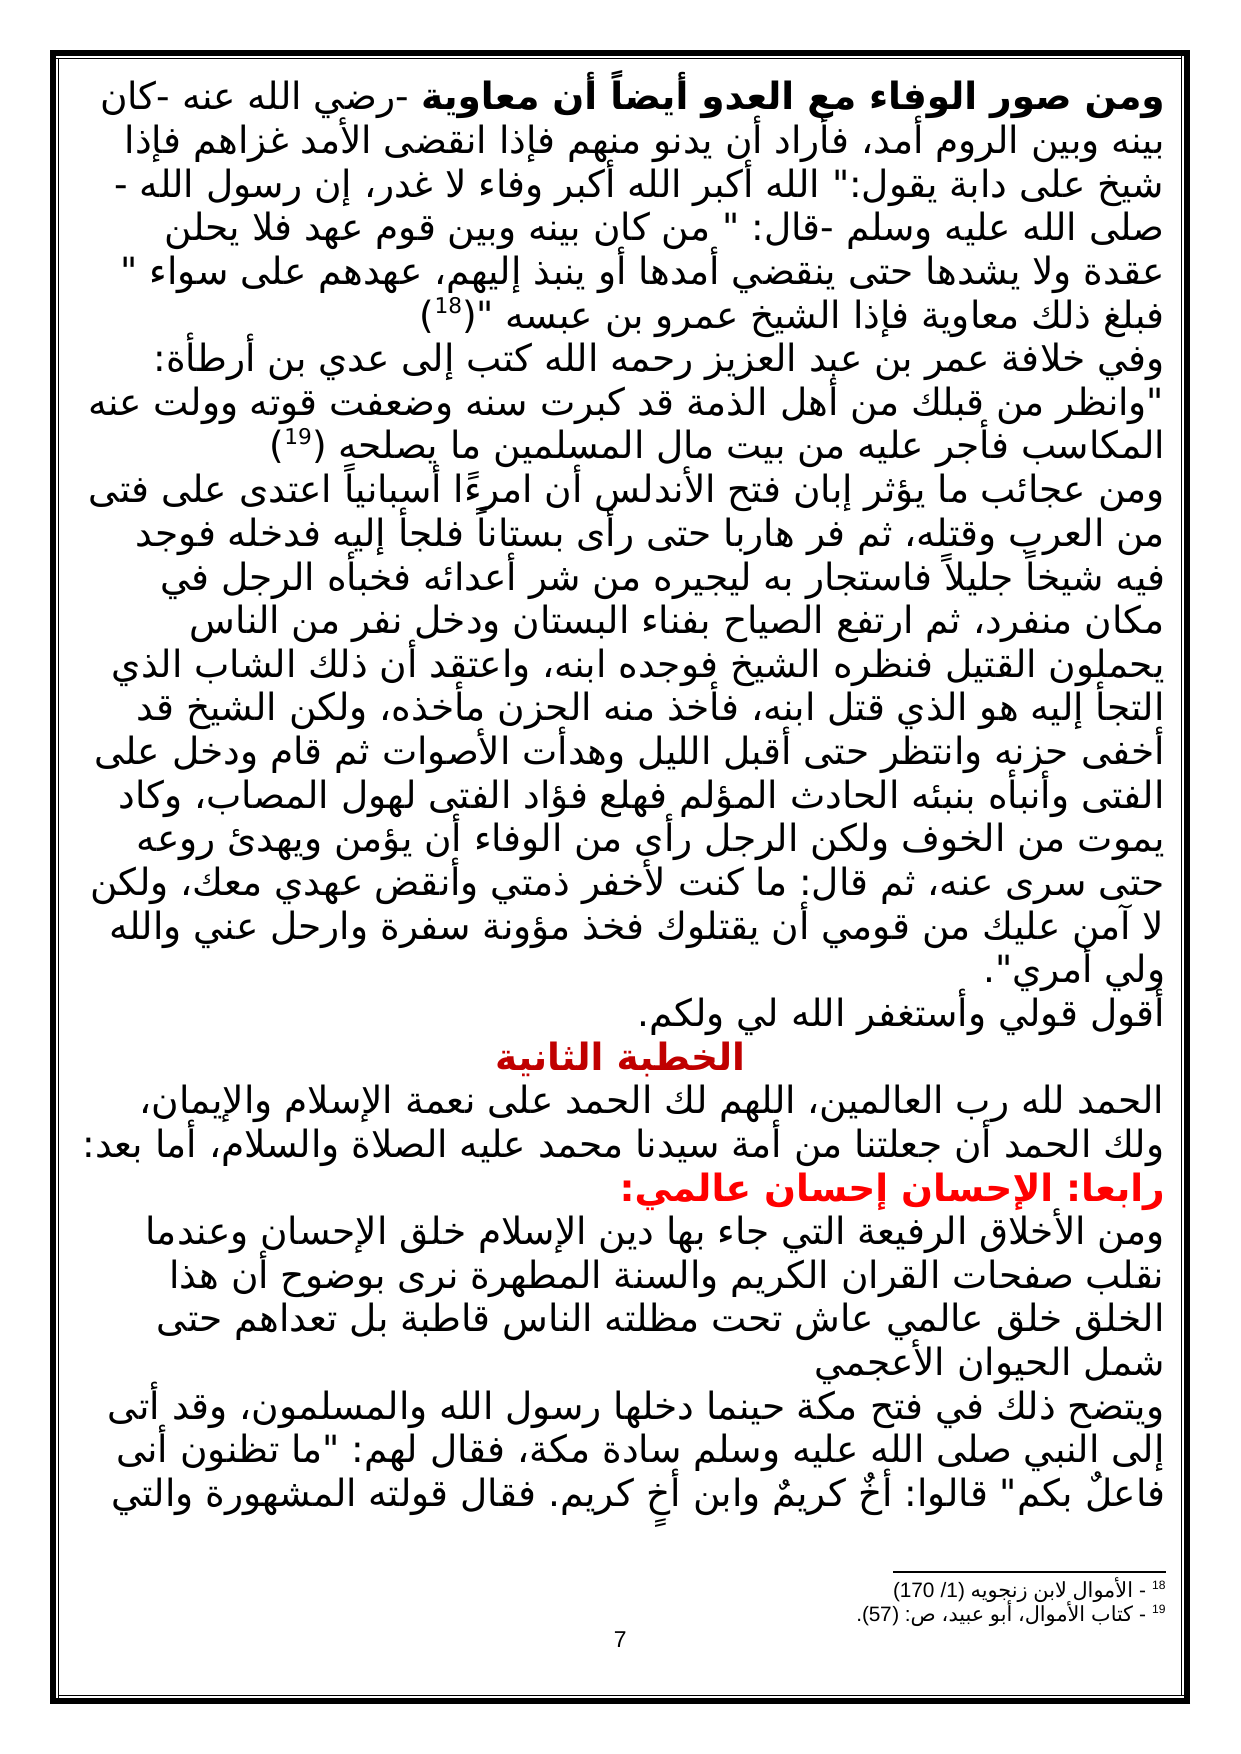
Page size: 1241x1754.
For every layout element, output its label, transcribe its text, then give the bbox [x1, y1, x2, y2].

text ومن عجائب ما يؤثر إبان فتح الأندلس أن امرءًا أسبانياً اعتدى على فتى من العرب وقتله، ثم فر هاربا حتى رأى بستاناً فلجأ إليه فدخله فوجد فيه شيخاً جليلاً فاستجار به ليجيره من شر أعدائه فخبأه الرجل في مكان منفرد، ثم ارتفع الصياح بفناء البستان ودخل نفر من الناس يحملون القتيل فنظره الشيخ فوجده ابنه، واعتقد أن ذلك الشاب الذي التجأ إليه هو الذي قتل ابنه، فأخذ منه الحزن مأخذه، ولكن الشيخ قد أخفى حزنه وانتظر حتى أقبل الليل وهدأت الأصوات ثم قام ودخل على الفتى وأنبأه بنبئه الحادث المؤلم فهلع فؤاد الفتى لهول المصاب، وكاد يموت من الخوف ولكن الرجل رأى من الوفاء أن يؤمن ويهدئ روعه حتى سرى عنه، ثم قال: ما كنت لأخفر ذمتي وأنقض عهدي معك، ولكن لا آمن عليك من قومي أن يقتلوك فخذ مؤونة سفرة وارحل عني والله ولي أمري". [75, 468, 1165, 992]
text ومن الأخلاق الرفيعة التي جاء بها دين الإسلام خلق الإحسان وعندما نقلب صفحات القران الكريم والسنة المطهرة نرى بوضوح أن هذا الخلق خلق عالمي عاش تحت مظلته الناس قاطبة بل تعداهم حتى شمل الحيوان الأعجمي [75, 1210, 1165, 1384]
text وفي خلافة عمر بن عبد العزيز رحمه الله كتب إلى عدي بن أرطأة: "وانظر من قبلك من أهل الذمة قد كبرت سنه وضعفت قوته وولت عنه المكاسب فأجر عليه من بيت مال المسلمين ما يصلحه () [75, 337, 1165, 468]
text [75, 1384, 1165, 1515]
text ومن صور الوفاء مع العدو أيضاً أن معاوية -رضي الله عنه -كان بينه وبين الروم أمد، فأراد أن يدنو منهم فإذا انقضى الأمد غزاهم فإذا شيخ على دابة يقول:" الله أكبر الله أكبر وفاء لا غدر، إن رسول الله -صلى الله عليه وسلم -قال: " من كان بينه وبين قوم عهد فلا يحلن عقدة ولا يشدها حتى ينقضي أمدها أو ينبذ إليهم، عهدهم على سواء " فبلغ ذلك معاوية فإذا الشيخ عمرو بن عبسه "() [75, 75, 1165, 337]
text أقول قولي وأستغفر الله لي ولكم. [75, 992, 1165, 1035]
text رابعا: الإحسان إحسان عالمي: [75, 1166, 1165, 1210]
text الخطبة الثانية [75, 1035, 1165, 1079]
text الحمد لله رب العالمين، اللهم لك الحمد على نعمة الإسلام والإيمان، ولك الحمد أن جعلتنا من أمة سيدنا محمد عليه الصلاة والسلام، أما بعد: [75, 1079, 1165, 1166]
